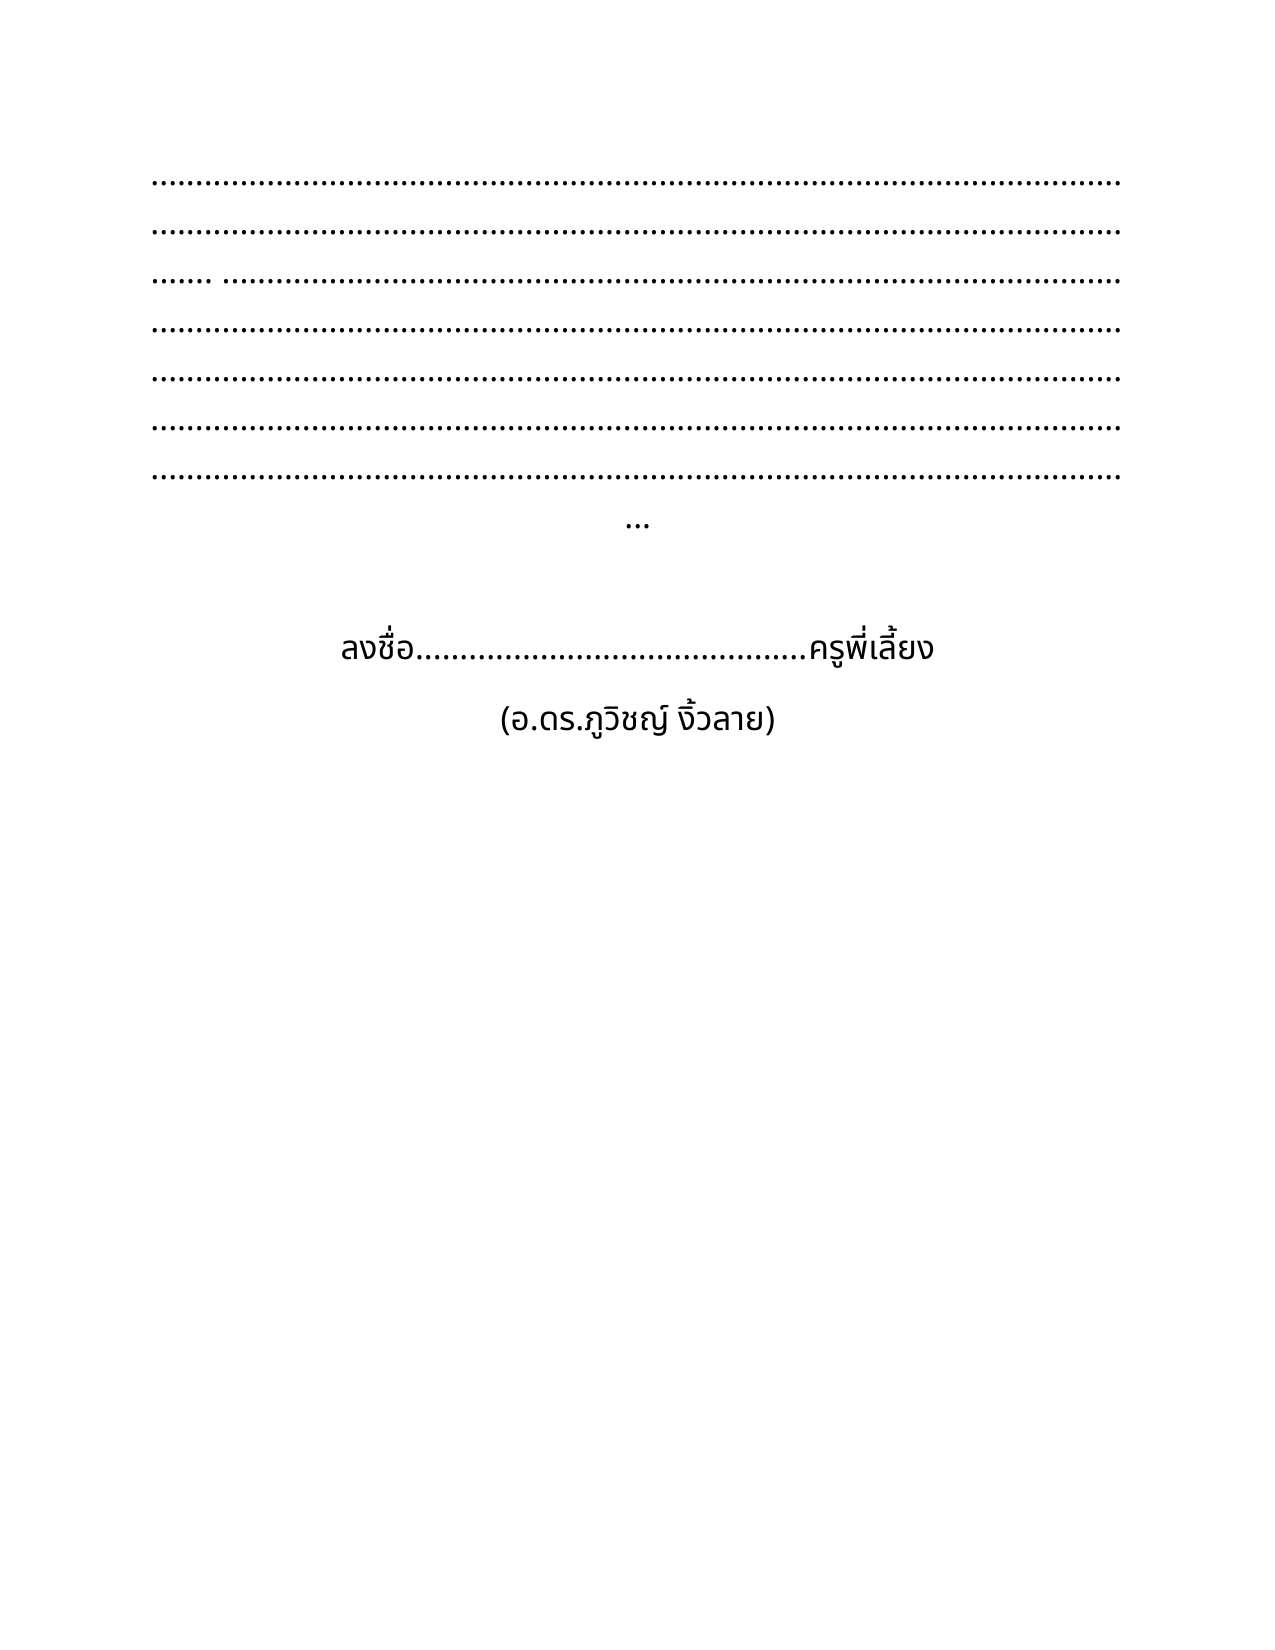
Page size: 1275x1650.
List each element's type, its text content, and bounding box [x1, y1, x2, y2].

text ลงชื่อ............................................ครูพี่เลี้ยง [150, 624, 1125, 674]
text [150, 150, 1125, 538]
text (อ.ดร.ภูวิชญ์ งิ้วลาย) [150, 695, 1125, 746]
